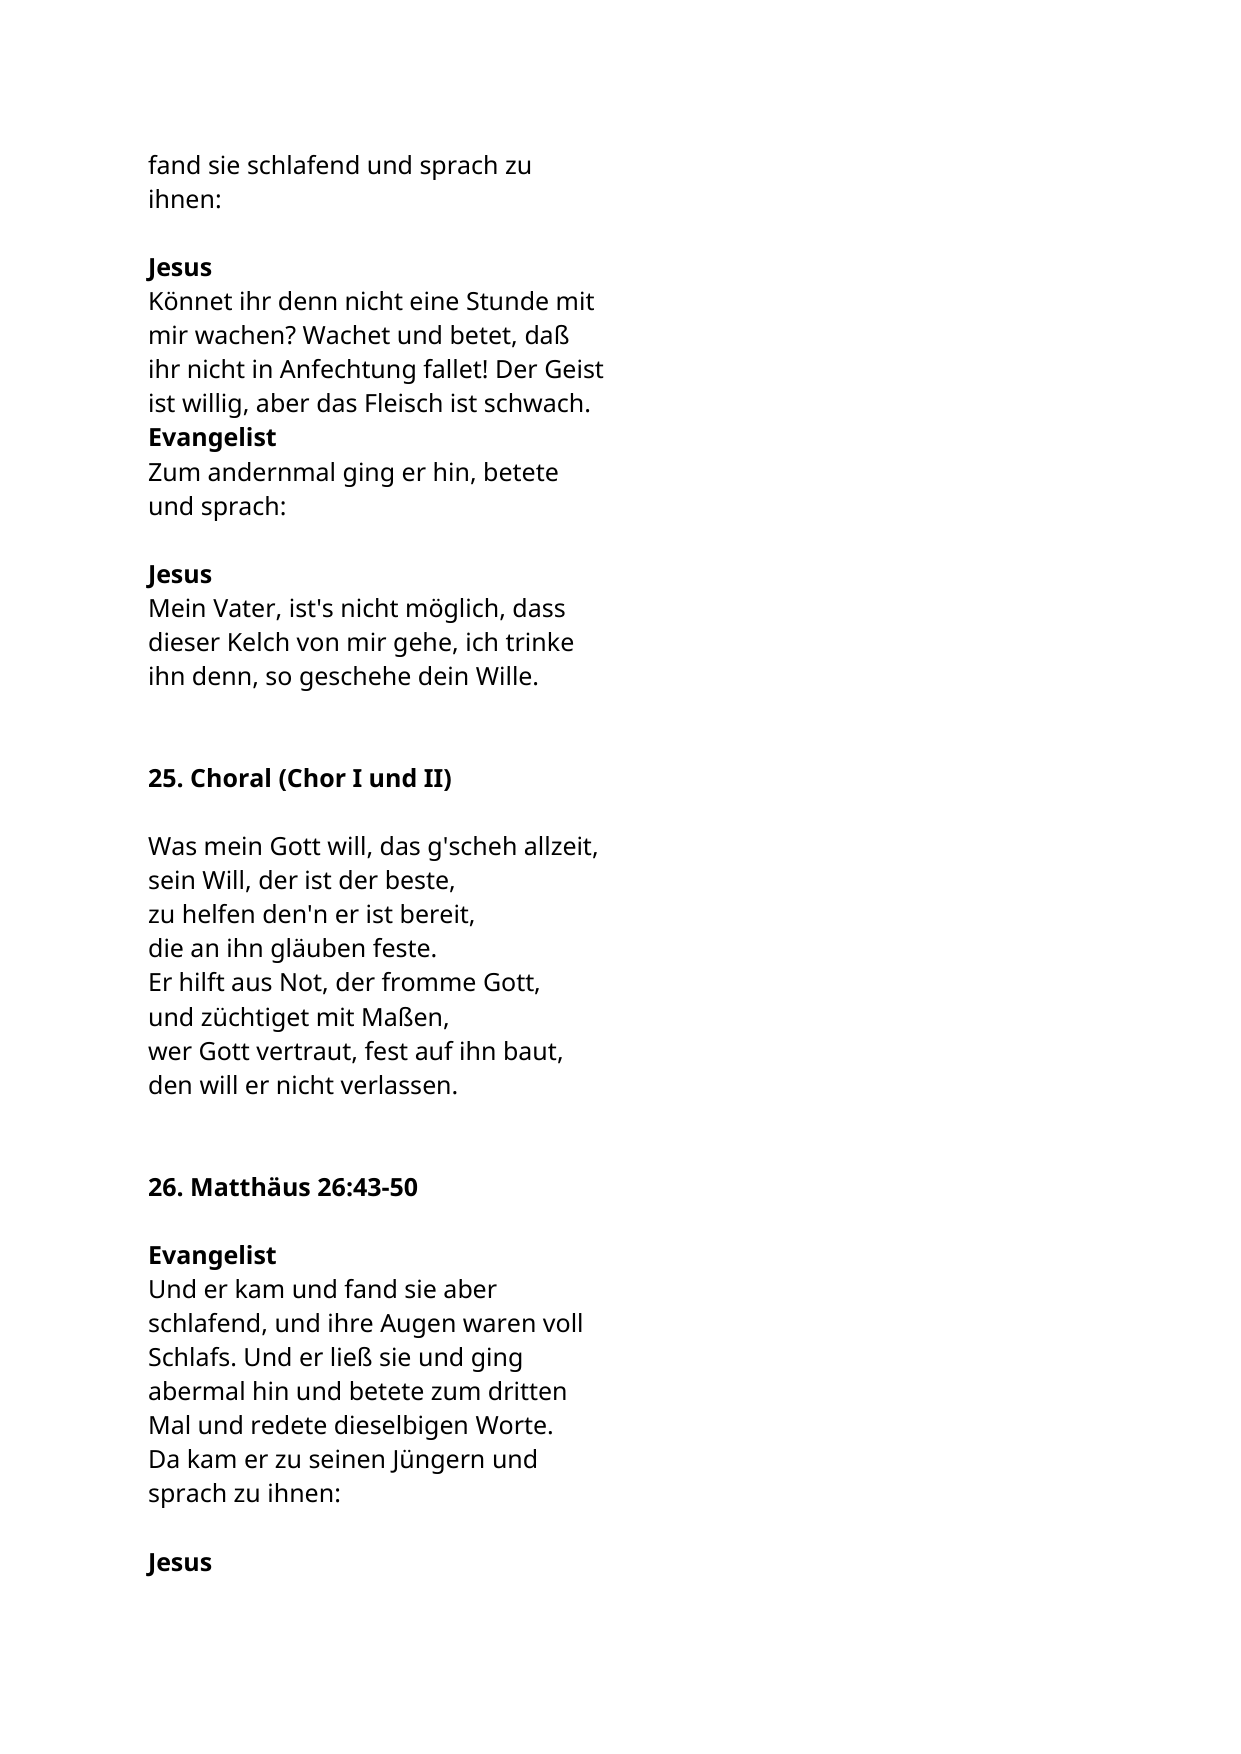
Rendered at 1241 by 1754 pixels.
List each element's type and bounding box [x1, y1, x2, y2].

table_header [148, 148, 605, 1578]
